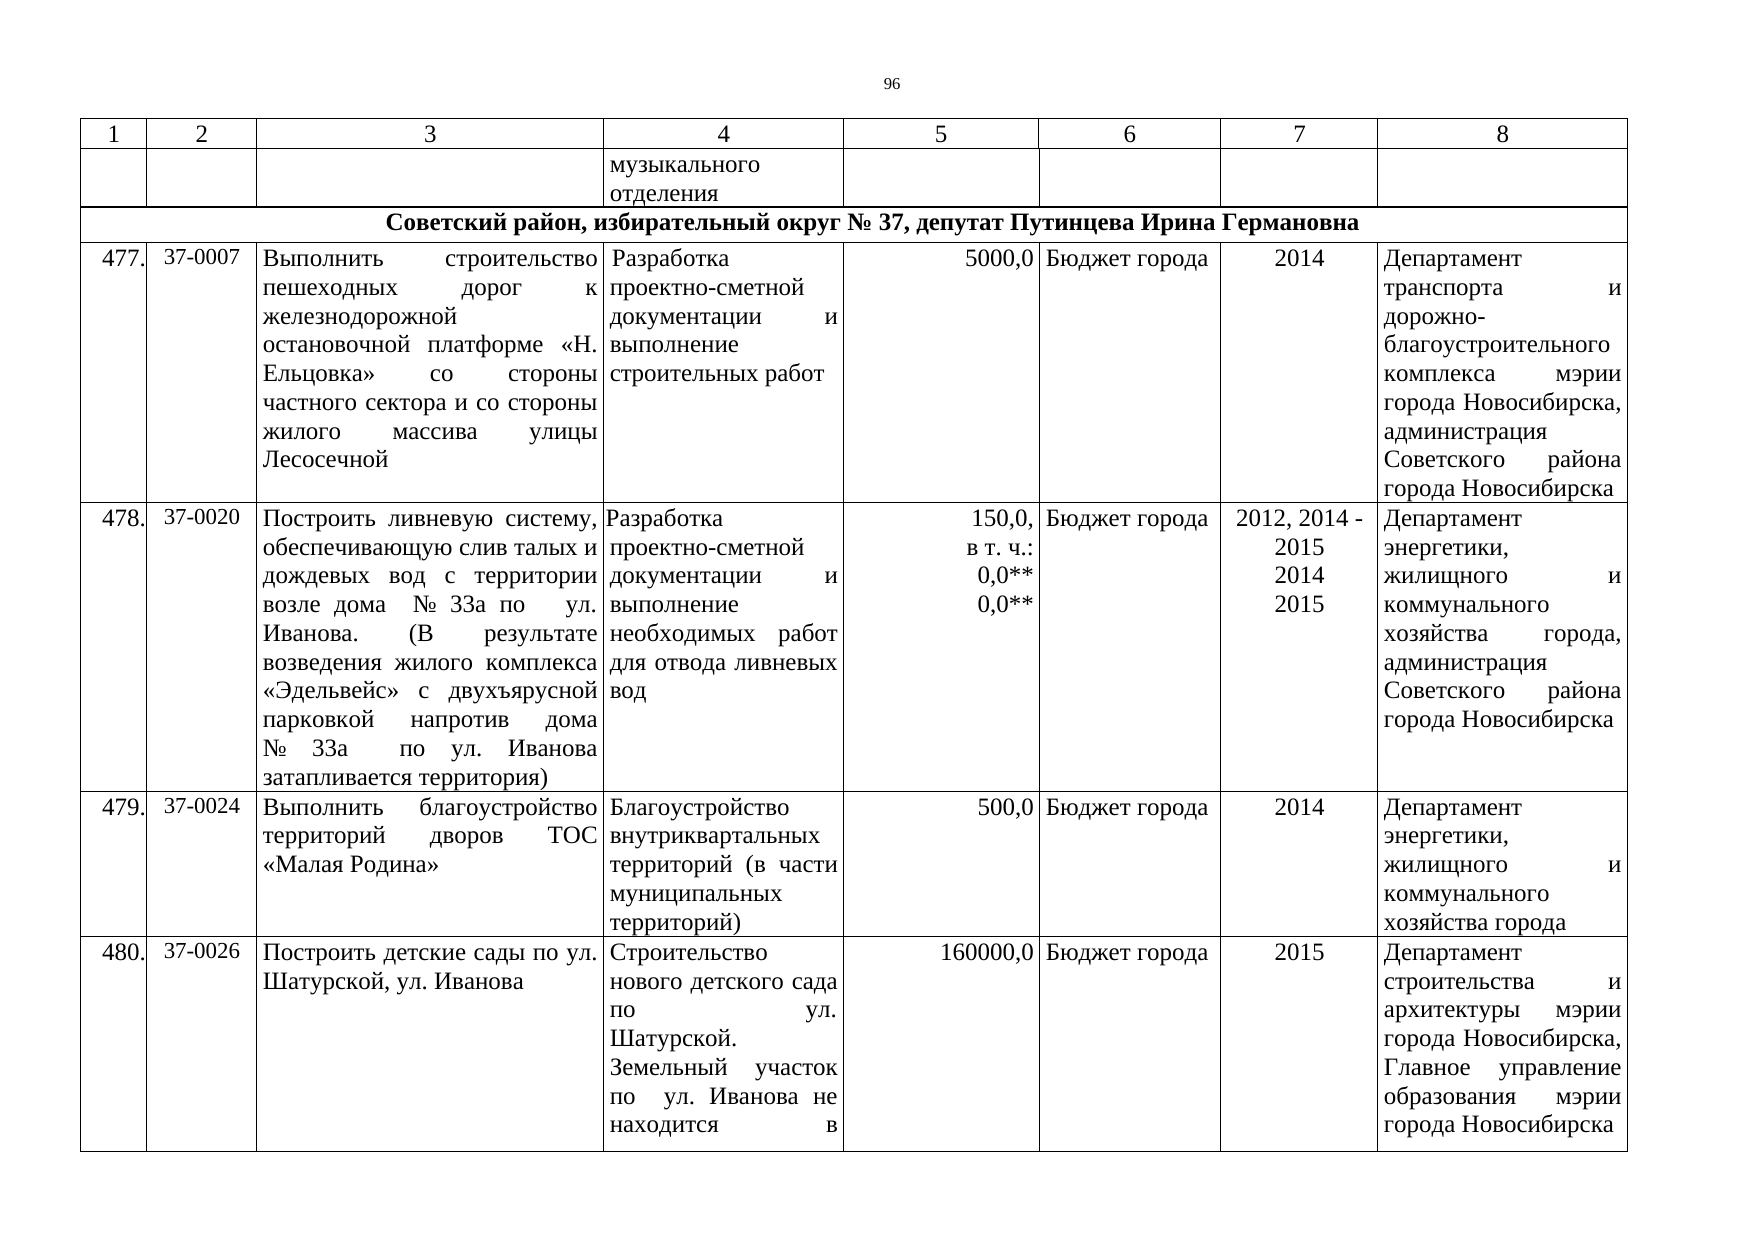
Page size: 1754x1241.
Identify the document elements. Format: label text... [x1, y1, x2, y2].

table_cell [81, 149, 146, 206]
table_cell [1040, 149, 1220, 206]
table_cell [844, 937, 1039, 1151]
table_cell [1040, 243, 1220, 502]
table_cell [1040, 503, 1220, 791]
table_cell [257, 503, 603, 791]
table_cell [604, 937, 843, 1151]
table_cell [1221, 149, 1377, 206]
table_header 1 [81, 119, 146, 148]
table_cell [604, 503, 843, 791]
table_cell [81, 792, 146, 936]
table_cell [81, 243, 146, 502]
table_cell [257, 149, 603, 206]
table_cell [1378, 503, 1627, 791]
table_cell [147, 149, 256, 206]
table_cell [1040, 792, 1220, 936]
table_header 4 [604, 119, 843, 148]
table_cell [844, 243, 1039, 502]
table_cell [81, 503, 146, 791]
table_header 3 [257, 119, 603, 148]
table_header 8 [1378, 119, 1627, 148]
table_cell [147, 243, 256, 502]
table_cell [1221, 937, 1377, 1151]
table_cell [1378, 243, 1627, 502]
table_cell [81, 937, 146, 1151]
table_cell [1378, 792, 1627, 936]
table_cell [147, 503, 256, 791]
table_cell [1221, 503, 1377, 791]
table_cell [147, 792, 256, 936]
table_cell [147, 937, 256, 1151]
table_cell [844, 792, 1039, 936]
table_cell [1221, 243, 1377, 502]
table_header 7 [1221, 119, 1377, 148]
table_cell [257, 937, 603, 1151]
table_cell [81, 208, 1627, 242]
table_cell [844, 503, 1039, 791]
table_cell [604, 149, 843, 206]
table_header 2 [147, 119, 256, 148]
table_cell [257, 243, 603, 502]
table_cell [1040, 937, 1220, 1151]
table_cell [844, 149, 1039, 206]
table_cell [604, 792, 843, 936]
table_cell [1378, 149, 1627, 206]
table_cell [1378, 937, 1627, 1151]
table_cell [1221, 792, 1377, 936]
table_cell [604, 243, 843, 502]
table_header 6 [1039, 119, 1220, 148]
table_header 5 [844, 119, 1038, 148]
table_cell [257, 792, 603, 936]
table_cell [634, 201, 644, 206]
